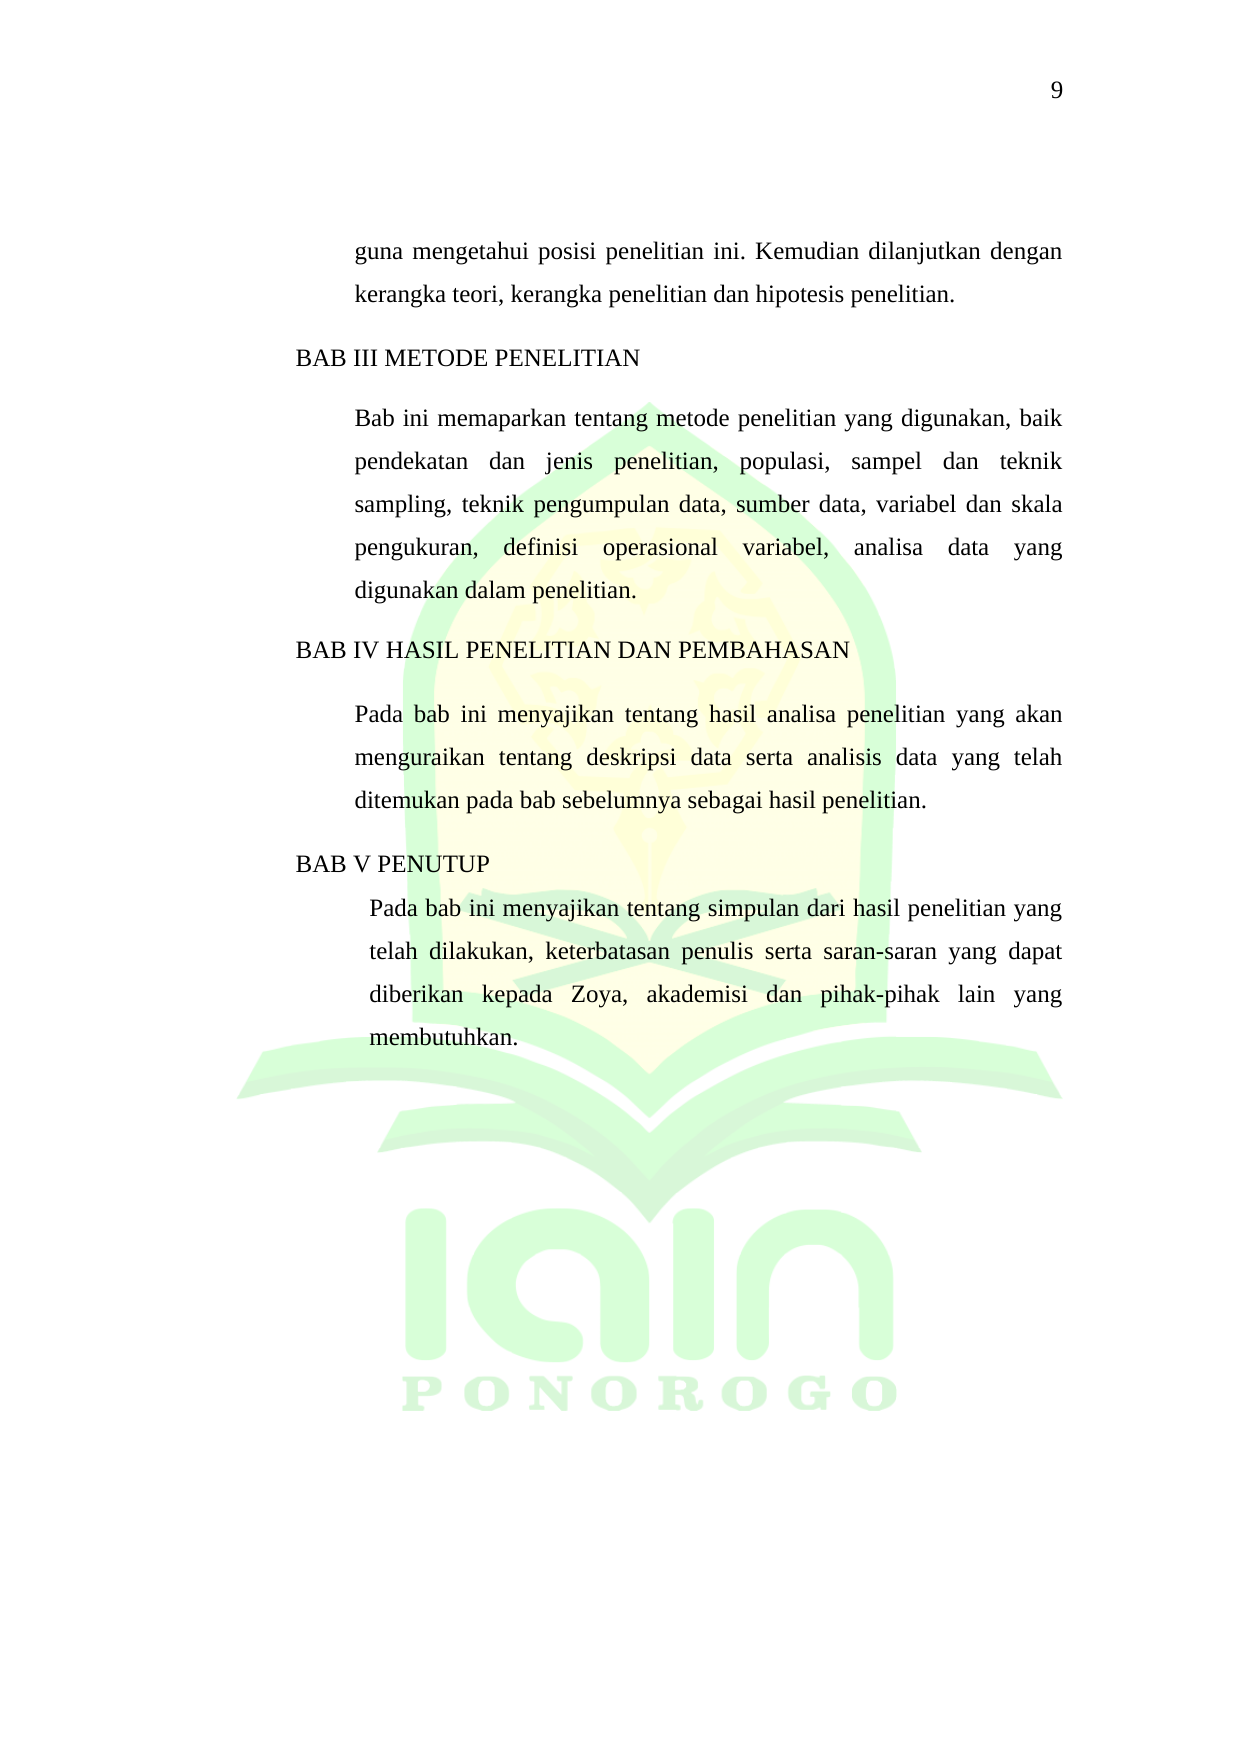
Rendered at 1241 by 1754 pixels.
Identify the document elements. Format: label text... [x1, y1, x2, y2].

text BAB III METODE PENELITIAN [295, 343, 1063, 372]
list BAB V PENUTUP [295, 849, 1063, 878]
text Bab ini memaparkan tentang metode penelitian yang digunakan, baik pendekatan dan jenis penelitian, populasi, sampel dan teknik sampling, teknik pengumpulan data, sumber data, variabel dan skala pengukuran, definisi operasional variabel, analisa data yang digunakan dalam penelitian. [354, 403, 1063, 604]
text Pada bab ini menyajikan tentang hasil analisa penelitian yang akan menguraikan tentang deskripsi data serta analisis data yang telah ditemukan pada bab sebelumnya sebagai hasil penelitian. [354, 699, 1063, 814]
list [354, 236, 1063, 308]
text BAB IV HASIL PENELITIAN DAN PEMBAHASAN [295, 635, 1063, 664]
list Pada bab ini menyajikan tentang simpulan dari hasil penelitian yang telah dilakukan, keterbatasan penulis serta saran-saran yang dapat diberikan kepada Zoya, akademisi dan pihak-pihak lain yang membutuhkan. [369, 893, 1063, 1051]
